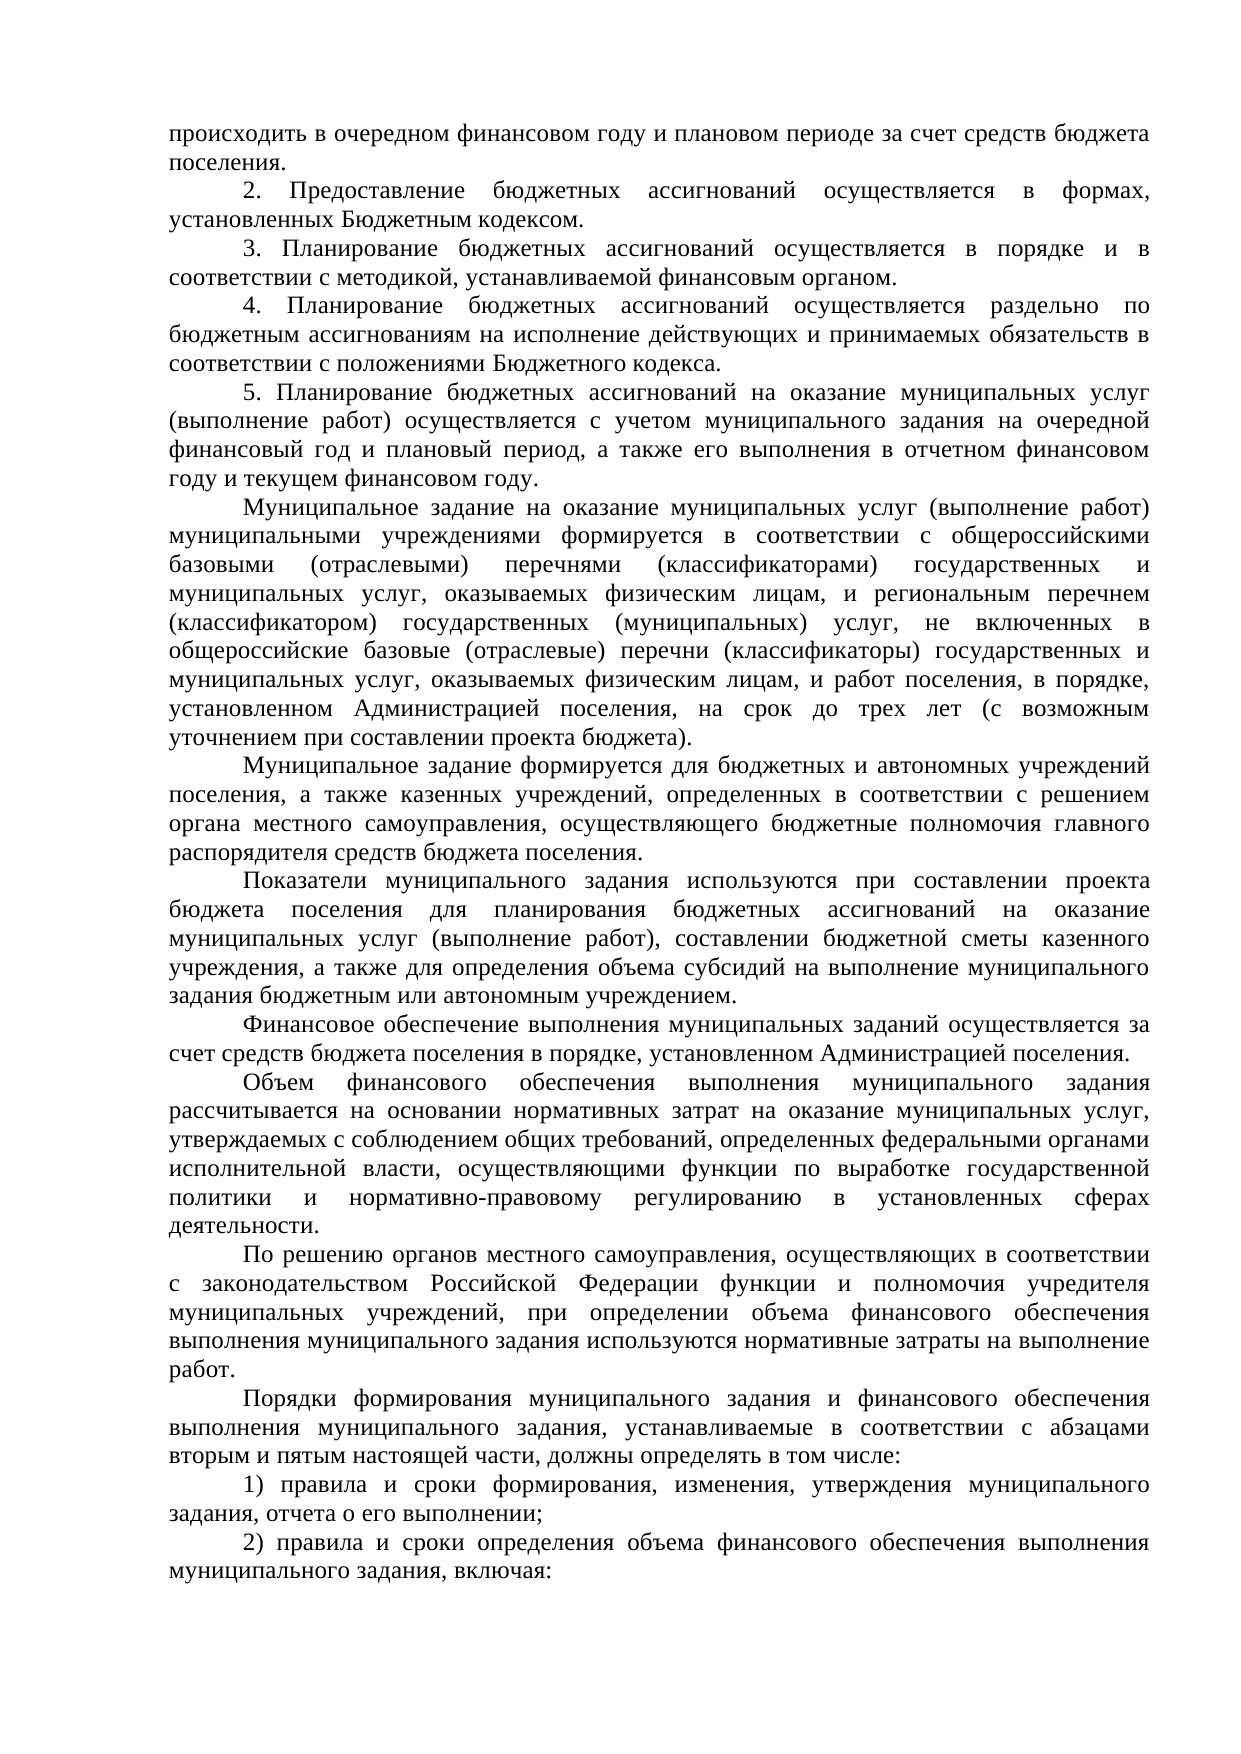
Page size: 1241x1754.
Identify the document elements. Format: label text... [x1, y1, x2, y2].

text 1) правила и сроки формирования, изменения, утверждения муниципального задания, отчета о его выполнении; [169, 1469, 1152, 1527]
text 3. Планирование бюджетных ассигнований осуществляется в порядке и в соответствии с методикой, устанавливаемой финансовым органом. [169, 233, 1152, 291]
text 2. Предоставление бюджетных ассигнований осуществляется в формах, установленных Бюджетным кодексом. [169, 176, 1152, 233]
text Муниципальное задание на оказание муниципальных услуг (выполнение работ) муниципальными учреждениями формируется в соответствии с общероссийскими базовыми (отраслевыми) перечнями (классификаторами) государственных и муниципальных услуг, оказываемых физическим лицам, и региональным перечнем (классификатором) государственных (муниципальных) услуг, не включенных в общероссийские базовые (отраслевые) перечни (классификаторы) государственных и муниципальных услуг, оказываемых физическим лицам, и работ поселения, в порядке, установленном Администрацией поселения, на срок до трех лет (с возможным уточнением при составлении проекта бюджета). [169, 492, 1152, 751]
text 2) правила и сроки определения объема финансового обеспечения выполнения муниципального задания, включая: [169, 1527, 1152, 1584]
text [169, 118, 1152, 176]
text Финансовое обеспечение выполнения муниципальных заданий осуществляется за счет средств бюджета поселения в порядке, установленном Администрацией поселения. [169, 1009, 1152, 1067]
text Объем финансового обеспечения выполнения муниципального задания рассчитывается на основании нормативных затрат на оказание муниципальных услуг, утверждаемых с соблюдением общих требований, определенных федеральными органами исполнительной власти, осуществляющими функции по выработке государственной политики и нормативно-правовому регулированию в установленных сферах деятельности. [169, 1067, 1152, 1239]
text 4. Планирование бюджетных ассигнований осуществляется раздельно по бюджетным ассигнованиям на исполнение действующих и принимаемых обязательств в соответствии с положениями Бюджетного кодекса. [169, 291, 1152, 377]
text Муниципальное задание формируется для бюджетных и автономных учреждений поселения, а также казенных учреждений, определенных в соответствии с решением органа местного самоуправления, осуществляющего бюджетные полномочия главного распорядителя средств бюджета поселения. [169, 751, 1152, 866]
text Порядки формирования муниципального задания и финансового обеспечения выполнения муниципального задания, устанавливаемые в соответствии с абзацами вторым и пятым настоящей части, должны определять в том числе: [169, 1383, 1152, 1469]
text По решению органов местного самоуправления, осуществляющих в соответствии с законодательством Российской Федерации функции и полномочия учредителя муниципальных учреждений, при определении объема финансового обеспечения выполнения муниципального задания используются нормативные затраты на выполнение работ. [169, 1239, 1152, 1383]
text 5. Планирование бюджетных ассигнований на оказание муниципальных услуг (выполнение работ) осуществляется с учетом муниципального задания на очередной финансовый год и плановый период, а также его выполнения в отчетном финансовом году и текущем финансовом году. [169, 377, 1152, 492]
text Показатели муниципального задания используются при составлении проекта бюджета поселения для планирования бюджетных ассигнований на оказание муниципальных услуг (выполнение работ), составлении бюджетной сметы казенного учреждения, а также для определения объема субсидий на выполнение муниципального задания бюджетным или автономным учреждением. [169, 866, 1152, 1009]
